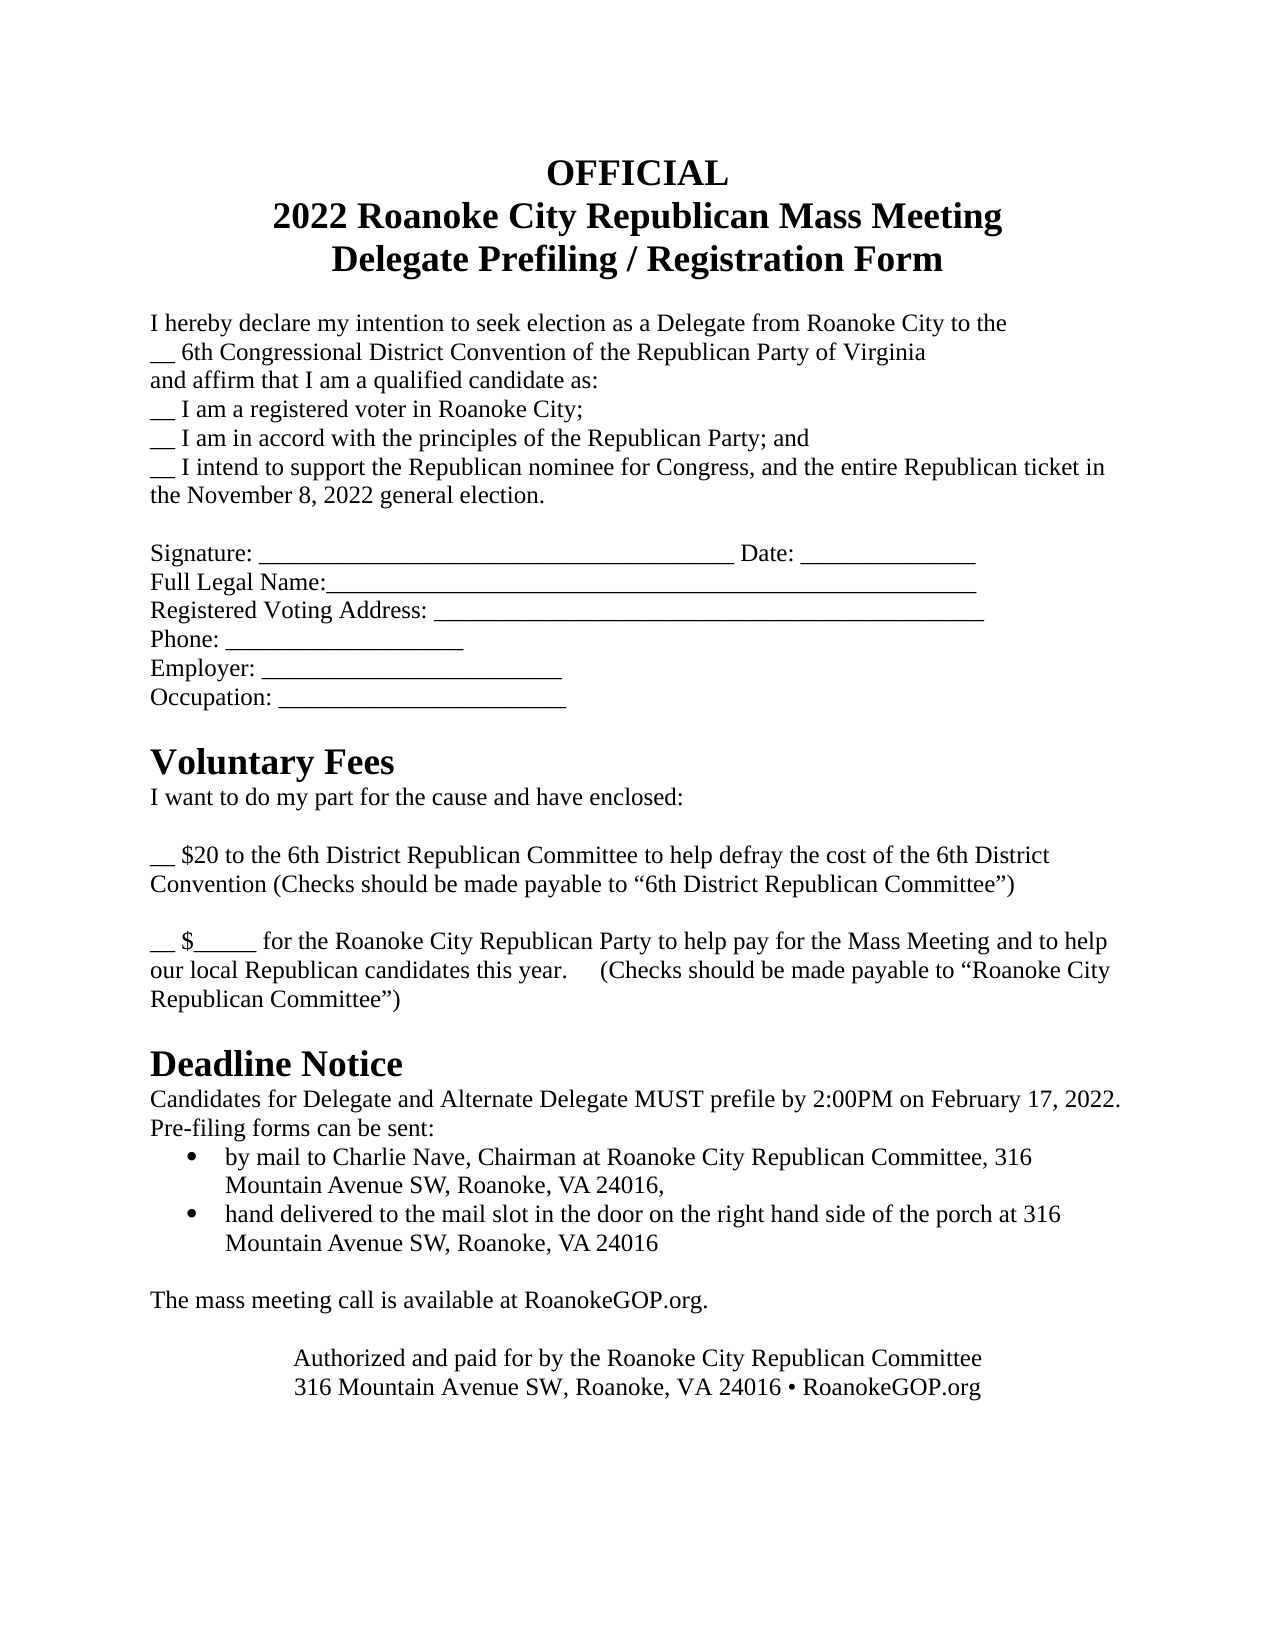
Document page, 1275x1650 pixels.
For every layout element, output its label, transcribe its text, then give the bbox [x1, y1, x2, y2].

text I hereby declare my intention to seek election as a Delegate from Roanoke City to the [150, 308, 1125, 337]
text 316 Mountain Avenue SW, Roanoke, VA 24016 • RoanokeGOP.org [150, 1372, 1125, 1401]
text Delegate Prefiling / Registration Form [150, 236, 1125, 279]
text __ I intend to support the Republican nominee for Congress, and the entire Republican ticket in the November 8, 2022 general election. [150, 452, 1125, 509]
text Phone: ___________________ [150, 624, 1125, 653]
text Registered Voting Address: ____________________________________________ [150, 596, 1125, 624]
text Authorized and paid for by the Roanoke City Republican Committee [150, 1343, 1125, 1372]
text __ $20 to the 6th District Republican Committee to help defray the cost of the 6th District Convention (Checks should be made payable to “6th District Republican Committee”) [150, 840, 1125, 897]
text Signature: ______________________________________ Date: ______________ [150, 538, 1125, 567]
text Voluntary Fees [150, 739, 1125, 782]
text __ I am a registered voter in Roanoke City; [150, 394, 1125, 423]
text The mass meeting call is available at RoanokeGOP.org. [150, 1286, 1125, 1314]
list hand delivered to the mail slot in the door on the right hand side of the porch at 316 Mountain Avenue SW, Roanoke, VA 24016 [187, 1199, 1125, 1257]
text __ $_____ for the Roanoke City Republican Party to help pay for the Mass Meeting and to help our local Republican candidates this year. (Checks should be made payable to “Roanoke City Republican Committee”) [150, 926, 1125, 1012]
text __ 6th Congressional District Convention of the Republican Party of Virginia [150, 337, 1125, 366]
list by mail to Charlie Nave, Chairman at Roanoke City Republican Committee, 316 Mountain Avenue SW, Roanoke, VA 24016, [187, 1142, 1125, 1199]
text I want to do my part for the cause and have enclosed: [150, 782, 1125, 811]
text Candidates for Delegate and Alternate Delegate MUST prefile by 2:00PM on February 17, 2022. Pre-filing forms can be sent: [150, 1084, 1125, 1142]
text Employer: ________________________ [150, 653, 1125, 682]
text Full Legal Name:____________________________________________________ [150, 567, 1125, 596]
text Deadline Notice [150, 1041, 1125, 1084]
text 2022 Roanoke City Republican Mass Meeting [150, 193, 1125, 236]
text Occupation: _______________________ [150, 682, 1125, 711]
text OFFICIAL [150, 150, 1125, 193]
text __ I am in accord with the principles of the Republican Party; and [150, 423, 1125, 452]
text and affirm that I am a qualified candidate as: [150, 366, 1125, 394]
